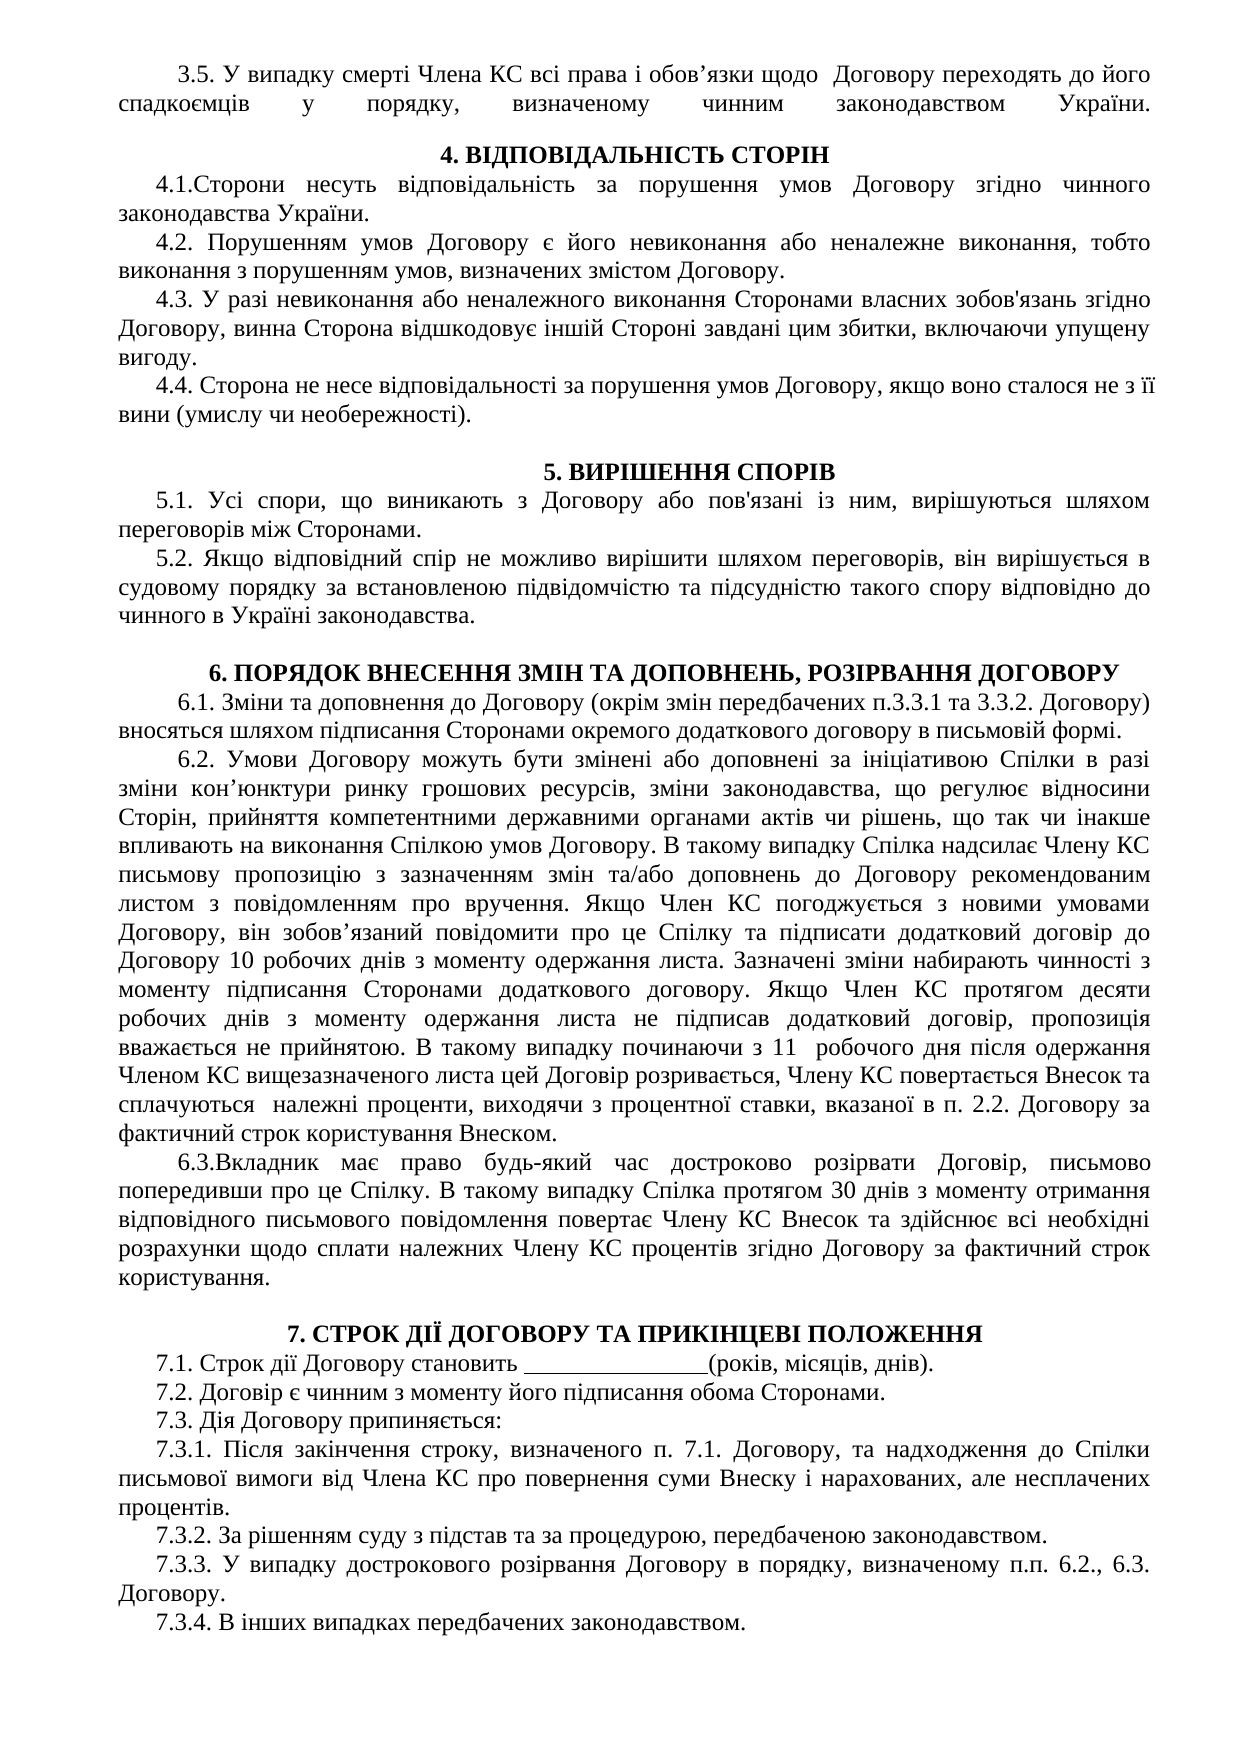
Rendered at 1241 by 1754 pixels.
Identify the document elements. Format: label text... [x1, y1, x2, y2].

text 4. ВІДПОВІДАЛЬНІСТЬ СТОРІН [118, 140, 1152, 169]
text 5.1. Усі спори, що виникають з Договору або пов'язані із ним, вирішуються шляхом переговорів між Сторонами. [118, 485, 1152, 543]
text 7.3.1. Після закінчення строку, визначеного п. 7.1. Договору, та надходження до Спілки письмової вимоги від Члена КС про повернення суми Внеску і нарахованих, але несплачених процентів. [118, 1434, 1152, 1520]
text 4.3. У разі невиконання або неналежного виконання Сторонами власних зобов'язань згідно Договору, винна Сторона відшкодовує іншій Стороні завдані цим збитки, включаючи упущену вигоду. [118, 284, 1152, 370]
text 4.2. Порушенням умов Договору є його невиконання або неналежне виконання, тобто виконання з порушенням умов, визначених змістом Договору. [118, 227, 1152, 284]
text 7.3. Дія Договору припиняється: [118, 1405, 1152, 1434]
text 7.3.2. За рішенням суду з підстав та за процедурою, передбаченою законодавством. [118, 1520, 1152, 1549]
text 7.3.3. У випадку дострокового розірвання Договору в порядку, визначеному п.п. 6.2., 6.3. Договору. [118, 1549, 1152, 1607]
text 6.2. Умови Договору можуть бути змінені або доповнені за ініціативою Спілки в разі зміни кон’юнктури ринку грошових ресурсів, зміни законодавства, що регулює відносини Сторін, прийняття компетентними державними органами актів чи рішень, що так чи інакше впливають на виконання Спілкою умов Договору. В такому випадку Спілка надсилає Члену КС письмову пропозицію з зазначенням змін та/або доповнень до Договору рекомендованим листом з повідомленням про вручення. Якщо Член КС погоджується з новими умовами Договору, він зобов’язаний повідомити про це Спілку та підписати додатковий договір до Договору 10 робочих днів з моменту одержання листа. Зазначені зміни набирають чинності з моменту підписання Сторонами додаткового договору. Якщо Член КС протягом десяти робочих днів з моменту одержання листа не підписав додатковий договір, пропозиція вважається не прийнятою. В такому випадку починаючи з 11 робочого дня після одержання Членом КС вищезазначеного листа цей Договір розривається, Члену КС повертається Внесок та сплачуються належні проценти, виходячи з процентної ставки, вказаної в п. 2.2. Договору за фактичний строк користування Внеском. [118, 744, 1152, 1147]
text 3.5. У випадку смерті Члена КС всі права і обов’язки щодо Договору переходять до його спадкоємців у порядку, визначеному чинним законодавством України. [118, 59, 1152, 140]
text 7.3.4. В інших випадках передбачених законодавством. [118, 1607, 1152, 1635]
text 6.1. Зміни та доповнення до Договору (окрім змін передбачених п.3.3.1 та 3.3.2. Договору) вносяться шляхом підписання Сторонами окремого додаткового договору в письмовій формі. [118, 687, 1152, 744]
text 7.1. Строк дії Договору становить (років, місяців, днів). [118, 1348, 1152, 1377]
text 6. ПОРЯДОК ВНЕСЕННЯ ЗМІН ТА ДОПОВНЕНЬ, РОЗІРВАННЯ ДОГОВОРУ [118, 658, 1152, 687]
text 5. ВИРІШЕННЯ СПОРІВ [118, 457, 1240, 485]
text 6.3.Вкладник має право будь-який час достроково розірвати Договір, письмово попередивши про це Спілку. В такому випадку Спілка протягом 30 днів з моменту отримання відповідного письмового повідомлення повертає Члену КС Внесок та здійснює всі необхідні розрахунки щодо сплати належних Члену КС процентів згідно Договору за фактичний строк користування. [118, 1147, 1152, 1290]
text 7. СТРОК ДІЇ ДОГОВОРУ ТА ПРИКІНЦЕВІ ПОЛОЖЕННЯ [118, 1319, 1152, 1348]
text 7.2. Договір є чинним з моменту його підписання обома Сторонами. [118, 1377, 1152, 1405]
text 5.2. Якщо відповідний спір не можливо вирішити шляхом переговорів, він вирішується в судовому порядку за встановленою підвідомчістю та підсудністю такого спору відповідно до чинного в Україні законодавства. [118, 543, 1152, 629]
text 4.1.Сторони несуть відповідальність за порушення умов Договору згідно чинного законодавства України. [118, 169, 1152, 227]
text 4.4. Сторона не несе відповідальності за порушення умов Договору, якщо воно сталося не з її вини (умислу чи необережності). [118, 370, 1161, 428]
